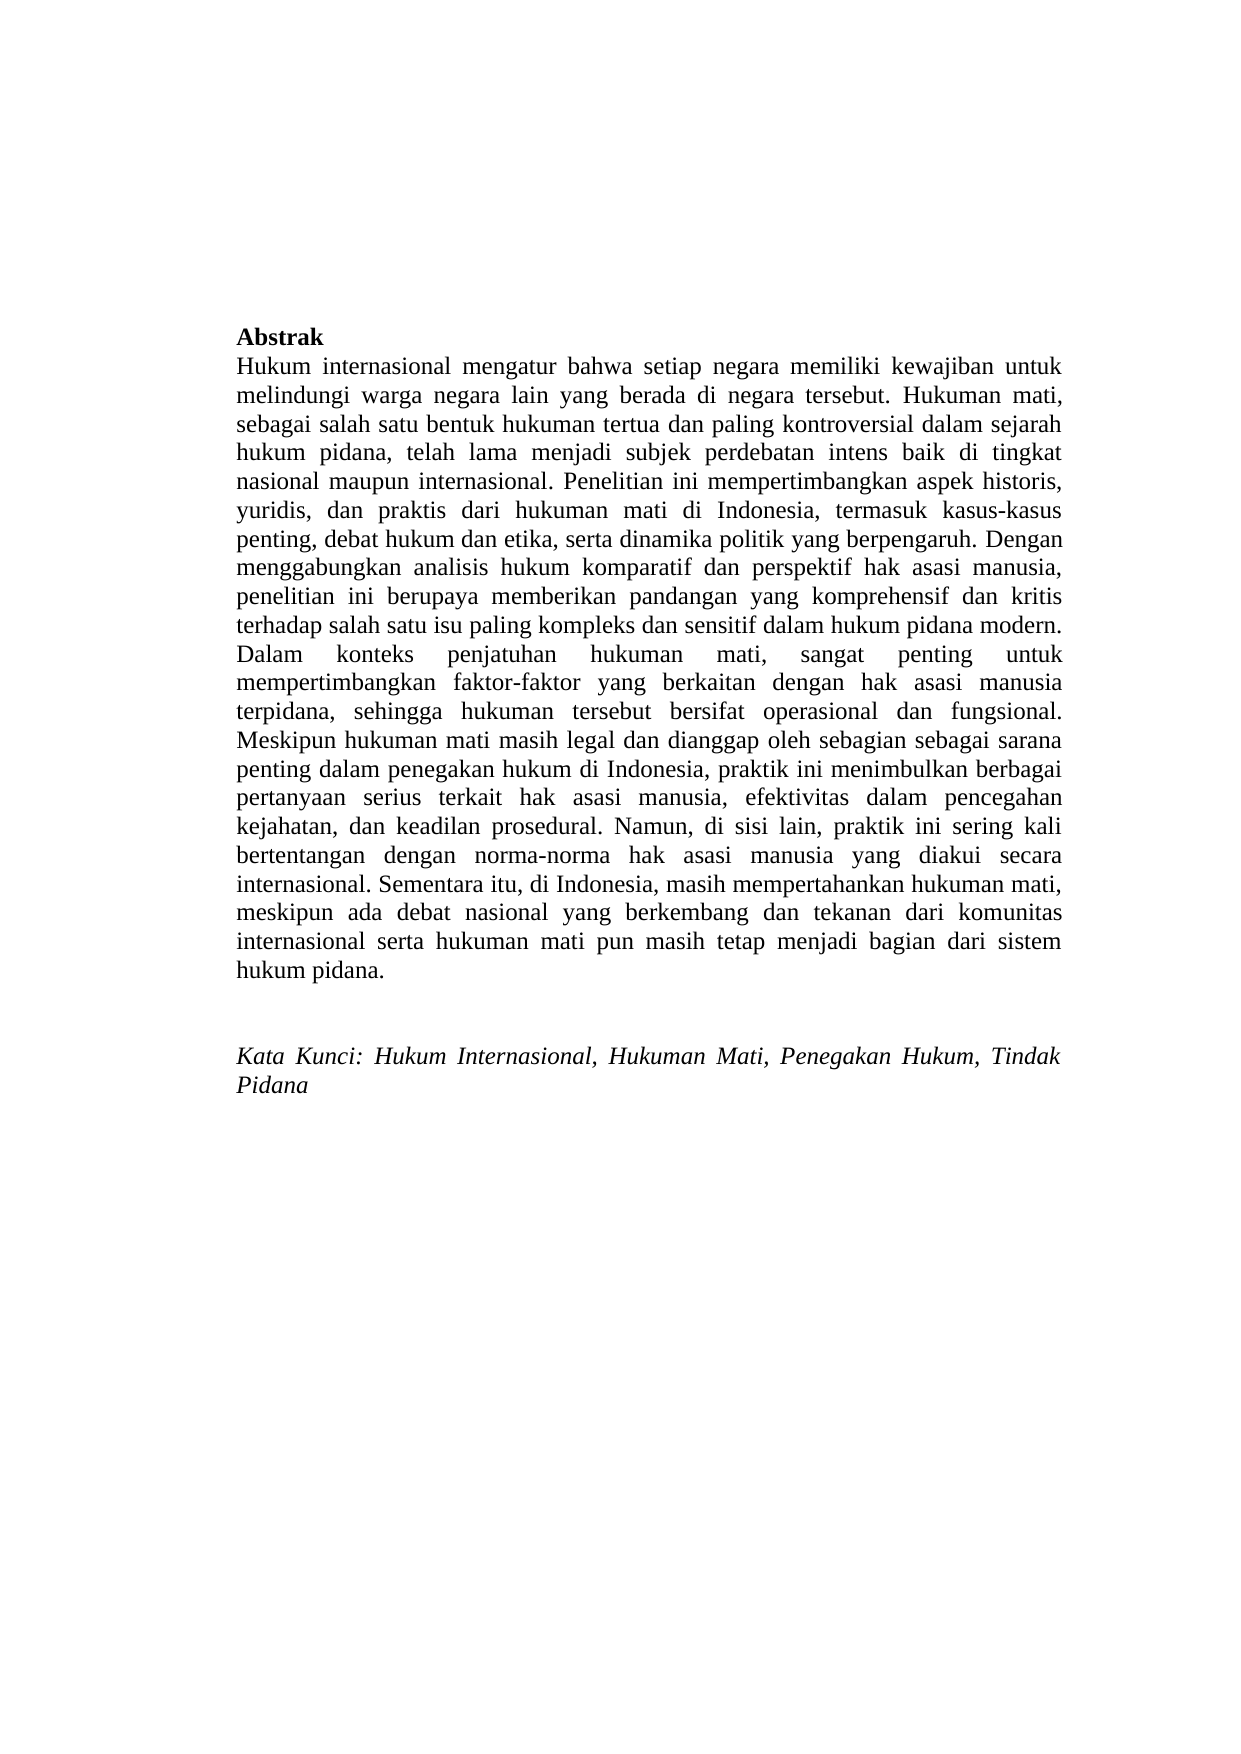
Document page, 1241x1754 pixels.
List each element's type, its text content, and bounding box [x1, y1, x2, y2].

text Kata Kunci: Hukum Internasional, Hukuman Mati, Penegakan Hukum, Tindak Pidana [236, 1041, 1063, 1099]
text Hukum internasional mengatur bahwa setiap negara memiliki kewajiban untuk melindungi warga negara lain yang berada di negara tersebut. Hukuman mati, sebagai salah satu bentuk hukuman tertua dan paling kontroversial dalam sejarah hukum pidana, telah lama menjadi subjek perdebatan intens baik di tingkat nasional maupun internasional. Penelitian ini mempertimbangkan aspek historis, yuridis, dan praktis dari hukuman mati di Indonesia, termasuk kasus-kasus penting, debat hukum dan etika, serta dinamika politik yang berpengaruh. Dengan menggabungkan analisis hukum komparatif dan perspektif hak asasi manusia, penelitian ini berupaya memberikan pandangan yang komprehensif dan kritis terhadap salah satu isu paling kompleks dan sensitif dalam hukum pidana modern. Dalam konteks penjatuhan hukuman mati, sangat penting untuk mempertimbangkan faktor-faktor yang berkaitan dengan hak asasi manusia terpidana, sehingga hukuman tersebut bersifat operasional dan fungsional. Meskipun hukuman mati masih legal dan dianggap oleh sebagian sebagai sarana penting dalam penegakan hukum di Indonesia, praktik ini menimbulkan berbagai pertanyaan serius terkait hak asasi manusia, efektivitas dalam pencegahan kejahatan, dan keadilan prosedural. Namun, di sisi lain, praktik ini sering kali bertentangan dengan norma-norma hak asasi manusia yang diakui secara internasional. Sementara itu, di Indonesia, masih mempertahankan hukuman mati, meskipun ada debat nasional yang berkembang dan tekanan dari komunitas internasional serta hukuman mati pun masih tetap menjadi bagian dari sistem hukum pidana. [236, 351, 1063, 984]
text Abstrak [236, 322, 1063, 351]
